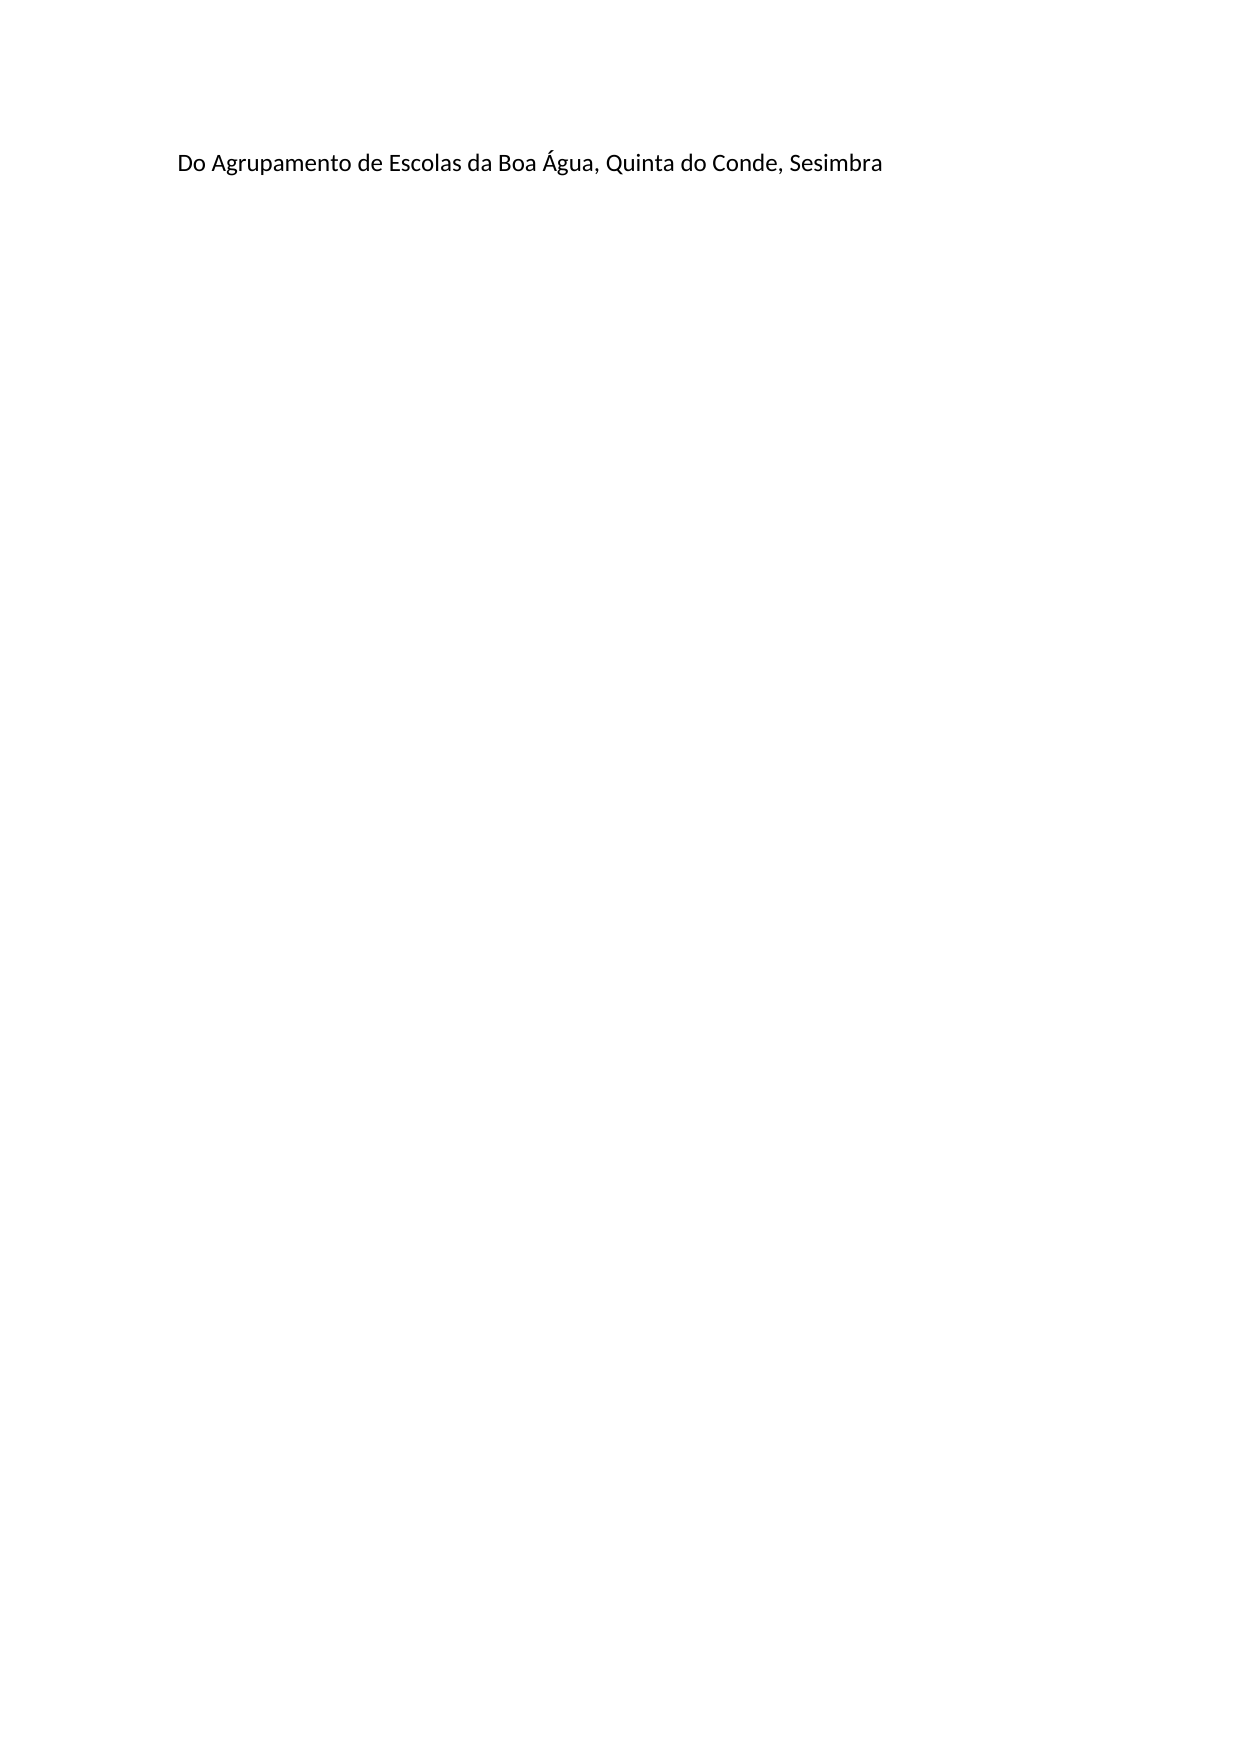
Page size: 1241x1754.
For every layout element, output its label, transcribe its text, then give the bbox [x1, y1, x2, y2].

text Do Agrupamento de Escolas da Boa Água, Quinta do Conde, Sesimbra [177, 148, 1063, 178]
